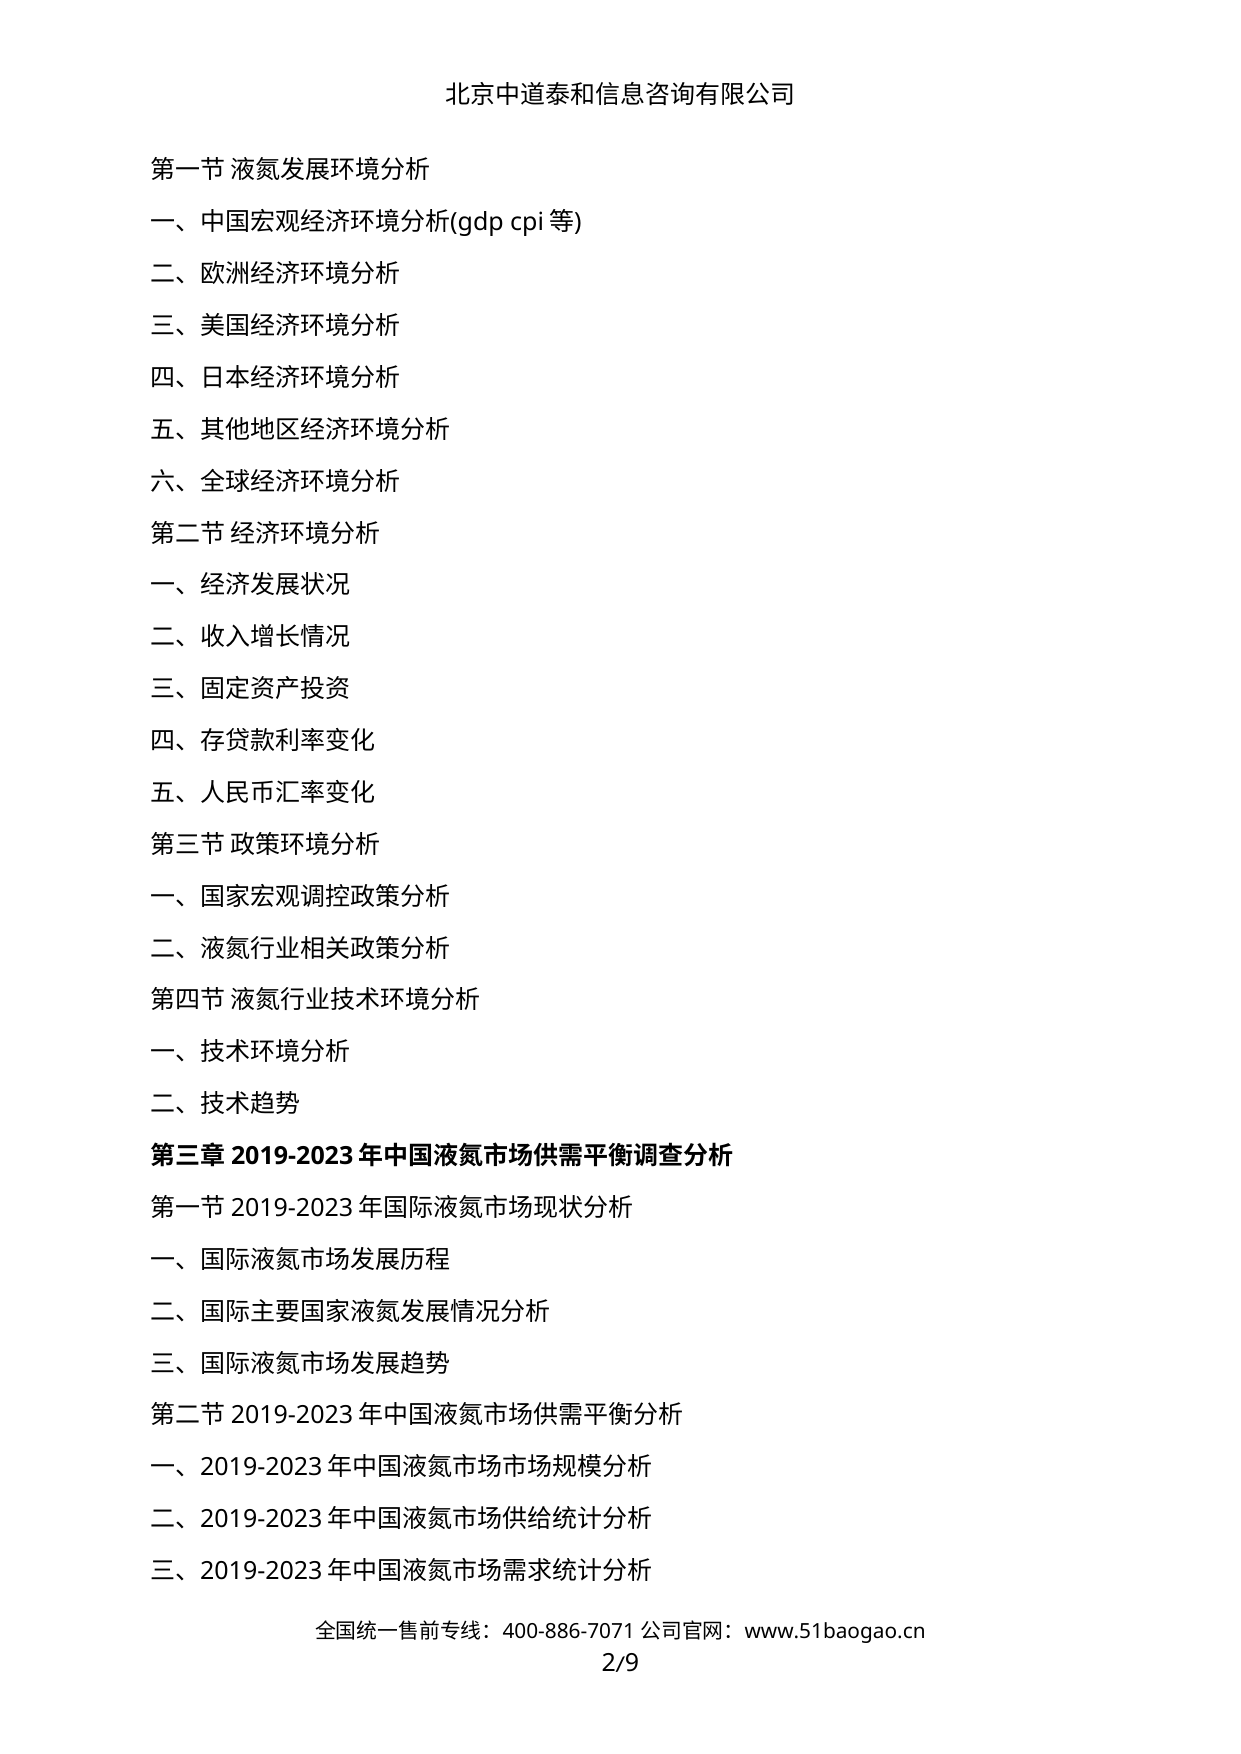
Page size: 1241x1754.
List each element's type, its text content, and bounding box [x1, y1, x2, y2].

text 四、日本经济环境分析 [150, 357, 1090, 394]
text 第三章 2019-2023年中国液氮市场供需平衡调查分析 [150, 1136, 1090, 1172]
text 三、固定资产投资 [150, 669, 1090, 705]
text 六、全球经济环境分析 [150, 461, 1090, 497]
text 一、中国宏观经济环境分析(gdp cpi等) [150, 202, 1090, 238]
text 二、国际主要国家液氮发展情况分析 [150, 1291, 1090, 1327]
text 第二节 经济环境分析 [150, 513, 1090, 549]
text 二、液氮行业相关政策分析 [150, 928, 1090, 964]
text 五、人民币汇率变化 [150, 772, 1090, 809]
text 第四节 液氮行业技术环境分析 [150, 980, 1090, 1016]
text 三、国际液氮市场发展趋势 [150, 1343, 1090, 1379]
text 三、2019-2023年中国液氮市场需求统计分析 [150, 1551, 1090, 1587]
text 二、2019-2023年中国液氮市场供给统计分析 [150, 1499, 1090, 1535]
text 第三节 政策环境分析 [150, 824, 1090, 861]
text 第二节 2019-2023年中国液氮市场供需平衡分析 [150, 1395, 1090, 1431]
text 三、美国经济环境分析 [150, 306, 1090, 342]
text 一、技术环境分析 [150, 1032, 1090, 1068]
text 二、收入增长情况 [150, 617, 1090, 653]
text 一、国家宏观调控政策分析 [150, 876, 1090, 912]
text 二、技术趋势 [150, 1084, 1090, 1120]
text 一、经济发展状况 [150, 565, 1090, 601]
text 二、欧洲经济环境分析 [150, 254, 1090, 290]
text 四、存贷款利率变化 [150, 721, 1090, 757]
text 一、2019-2023年中国液氮市场市场规模分析 [150, 1447, 1090, 1483]
text 一、国际液氮市场发展历程 [150, 1239, 1090, 1276]
text 五、其他地区经济环境分析 [150, 409, 1090, 446]
text 第一节 液氮发展环境分析 [150, 150, 1090, 186]
text 第一节 2019-2023年国际液氮市场现状分析 [150, 1187, 1090, 1224]
